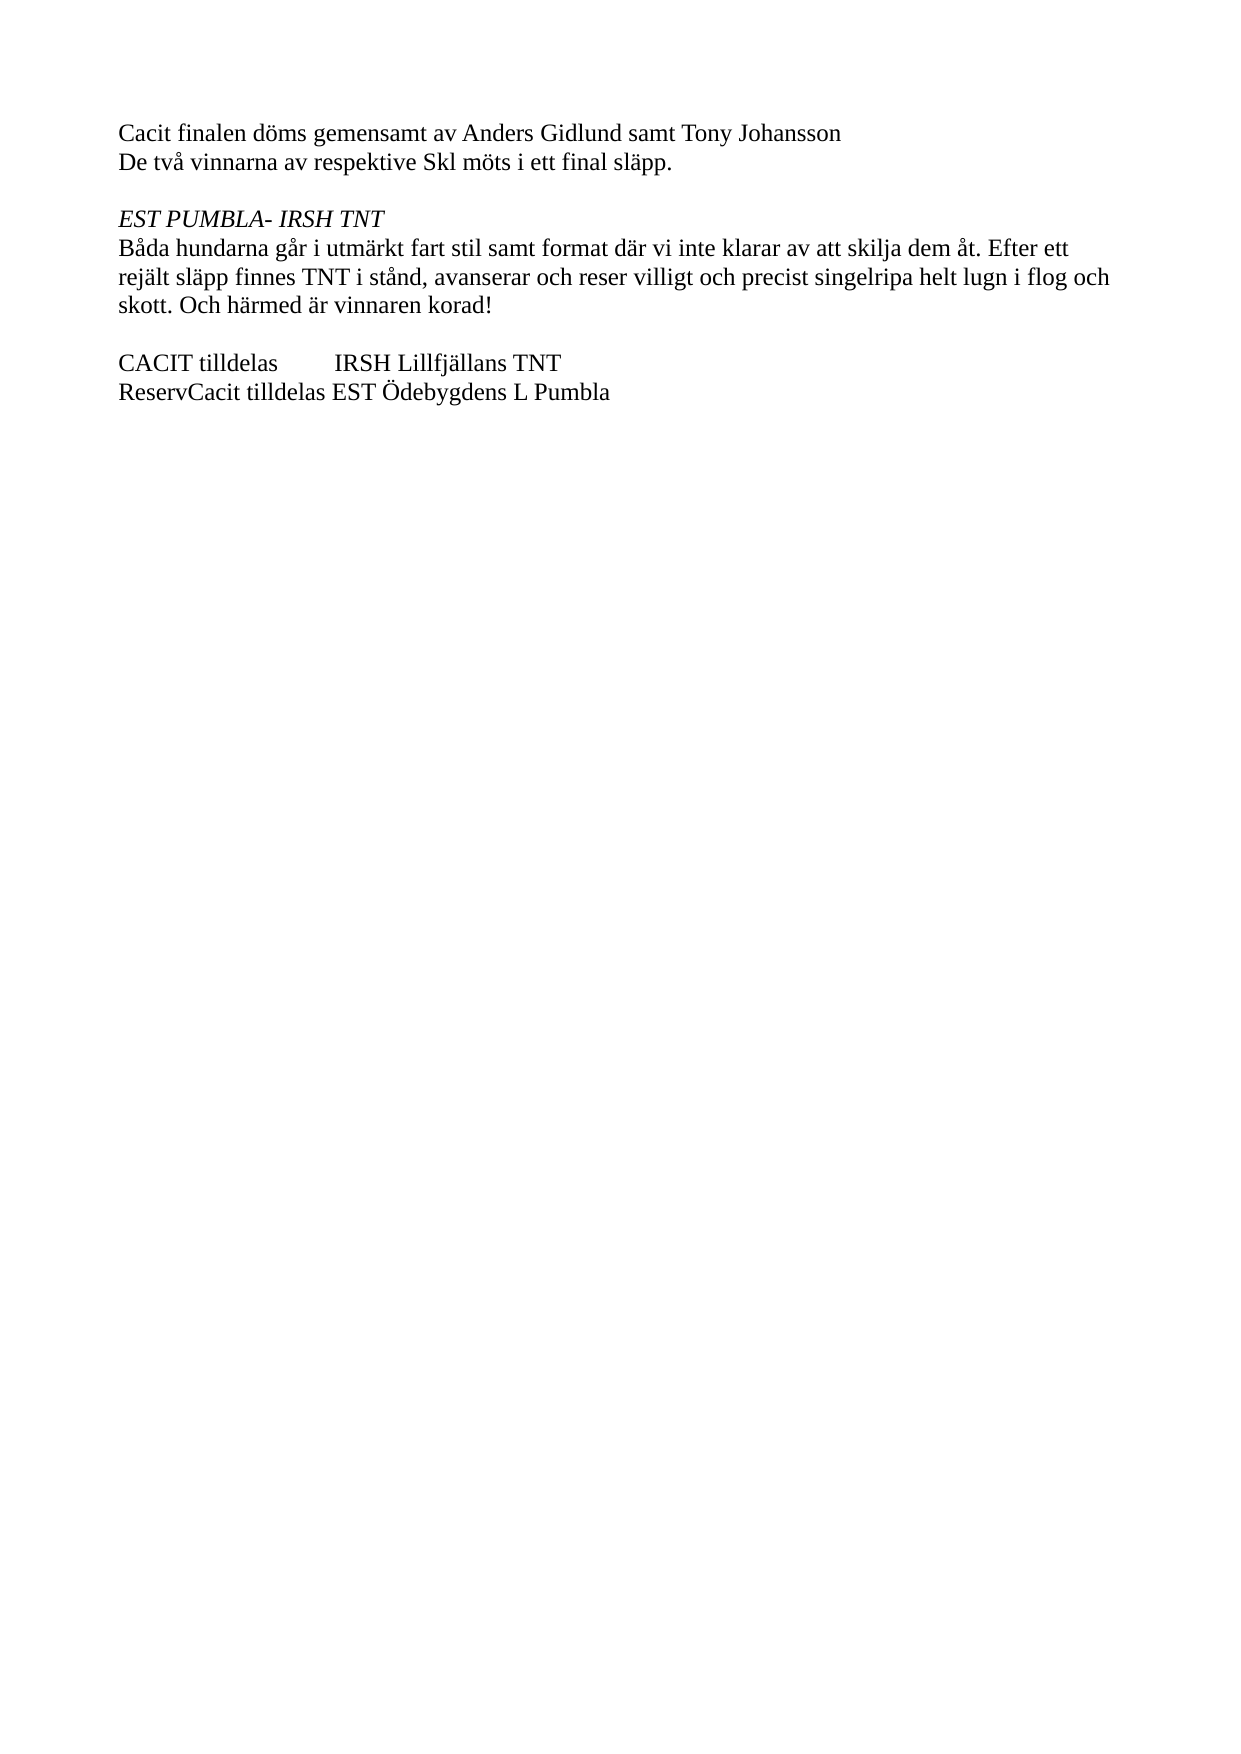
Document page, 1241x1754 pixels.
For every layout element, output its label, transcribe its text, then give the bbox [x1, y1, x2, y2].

text CACIT tilldelas IRSH Lillfjällans TNT [118, 348, 1122, 377]
text ReservCacit tilldelas EST Ödebygdens L Pumbla [118, 377, 1122, 406]
text EST PUMBLA- IRSH TNT [118, 204, 1122, 233]
text Båda hundarna går i utmärkt fart stil samt format där vi inte klarar av att skilja dem åt. Efter ett rejält släpp finnes TNT i stånd, avanserar och reser villigt och precist singelripa helt lugn i flog och skott. Och härmed är vinnaren korad! [118, 233, 1122, 319]
text Cacit finalen döms gemensamt av Anders Gidlund samt Tony Johansson [118, 118, 1122, 147]
text De två vinnarna av respektive Skl möts i ett final släpp. [118, 147, 1122, 176]
